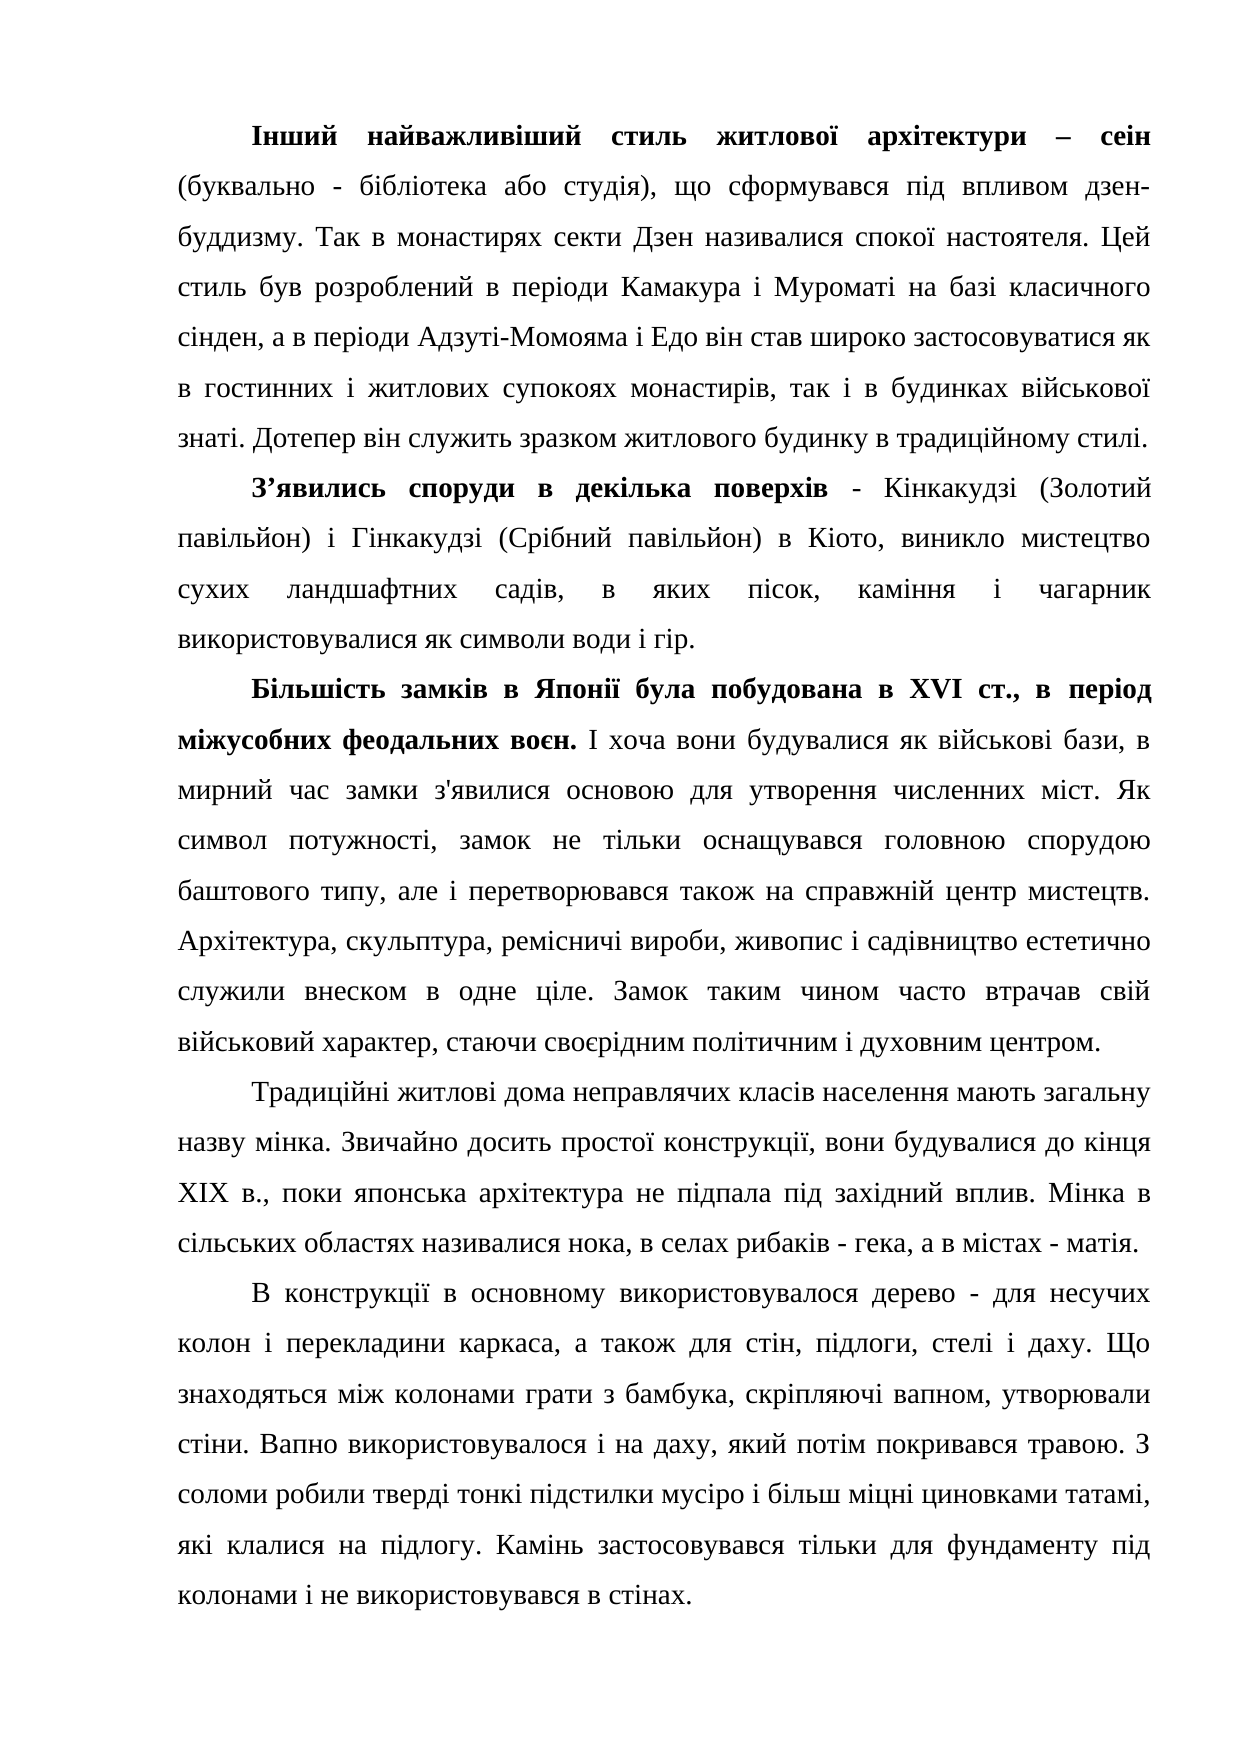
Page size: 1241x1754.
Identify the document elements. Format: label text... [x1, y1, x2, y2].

text Більшість замків в Японії була побудована в ХVI ст., в період міжусобних феодальних воєн. І хоча вони будувалися як військові бази, в мирний час замки з'явилися основою для утворення численних міст. Як символ потужності, замок не тільки оснащувався головною спорудою баштового типу, але і перетворювався також на справжній центр мистецтв. Архітектура, скульптура, ремісничі вироби, живопис і садівництво естетично служили внеском в одне ціле. Замок таким чином часто втрачав свій військовий характер, стаючи своєрідним політичним і духовним центром. [177, 672, 1152, 1057]
text В конструкції в основному використовувалося дерево - для несучих колон і перекладини каркаса, а також для стін, підлоги, стелі і даху. Що знаходяться між колонами грати з бамбука, скріпляючі вапном, утворювали стіни. Вапно використовувалося і на даху, який потім покривався травою. З соломи робили тверді тонкі підстилки мусіро і більш міцні циновками татамі, які клалися на підлогу. Камінь застосовувався тільки для фундаменту під колонами і не використовувався в стінах. [177, 1275, 1152, 1611]
text Інший найважливіший стиль житлової архітектури – сеін (буквально - бібліотека або студія), що сформувався під впливом дзен-буддизму. Так в монастирях секти Дзен називалися спокої настоятеля. Цей стиль був розроблений в періоди Камакура і Муроматі на базі класичного сінден, а в періоди Адзуті-Момояма і Едо він став широко застосовуватися як в гостинних і житлових супокоях монастирів, так і в будинках військової знаті. Дотепер він служить зразком житлового будинку в традиційному стилі. [177, 118, 1152, 453]
text Традиційні житлові дома неправлячих класів населення мають загальну назву мінка. Звичайно досить простої конструкції, вони будувалися до кінця XIX в., поки японська архітектура не підпала під західний вплив. Мінка в сільських областях називалися нока, в селах рибаків - гека, а в містах - матія. [177, 1074, 1152, 1258]
text З’явились споруди в декілька поверхів - Кінкакудзі (Золотий павільйон) і Гінкакудзі (Срібний павільйон) в Кіото, виникло мистецтво сухих ландшафтних садів, в яких пісок, каміння і чагарник використовувалися як символи води і гір. [177, 470, 1152, 655]
